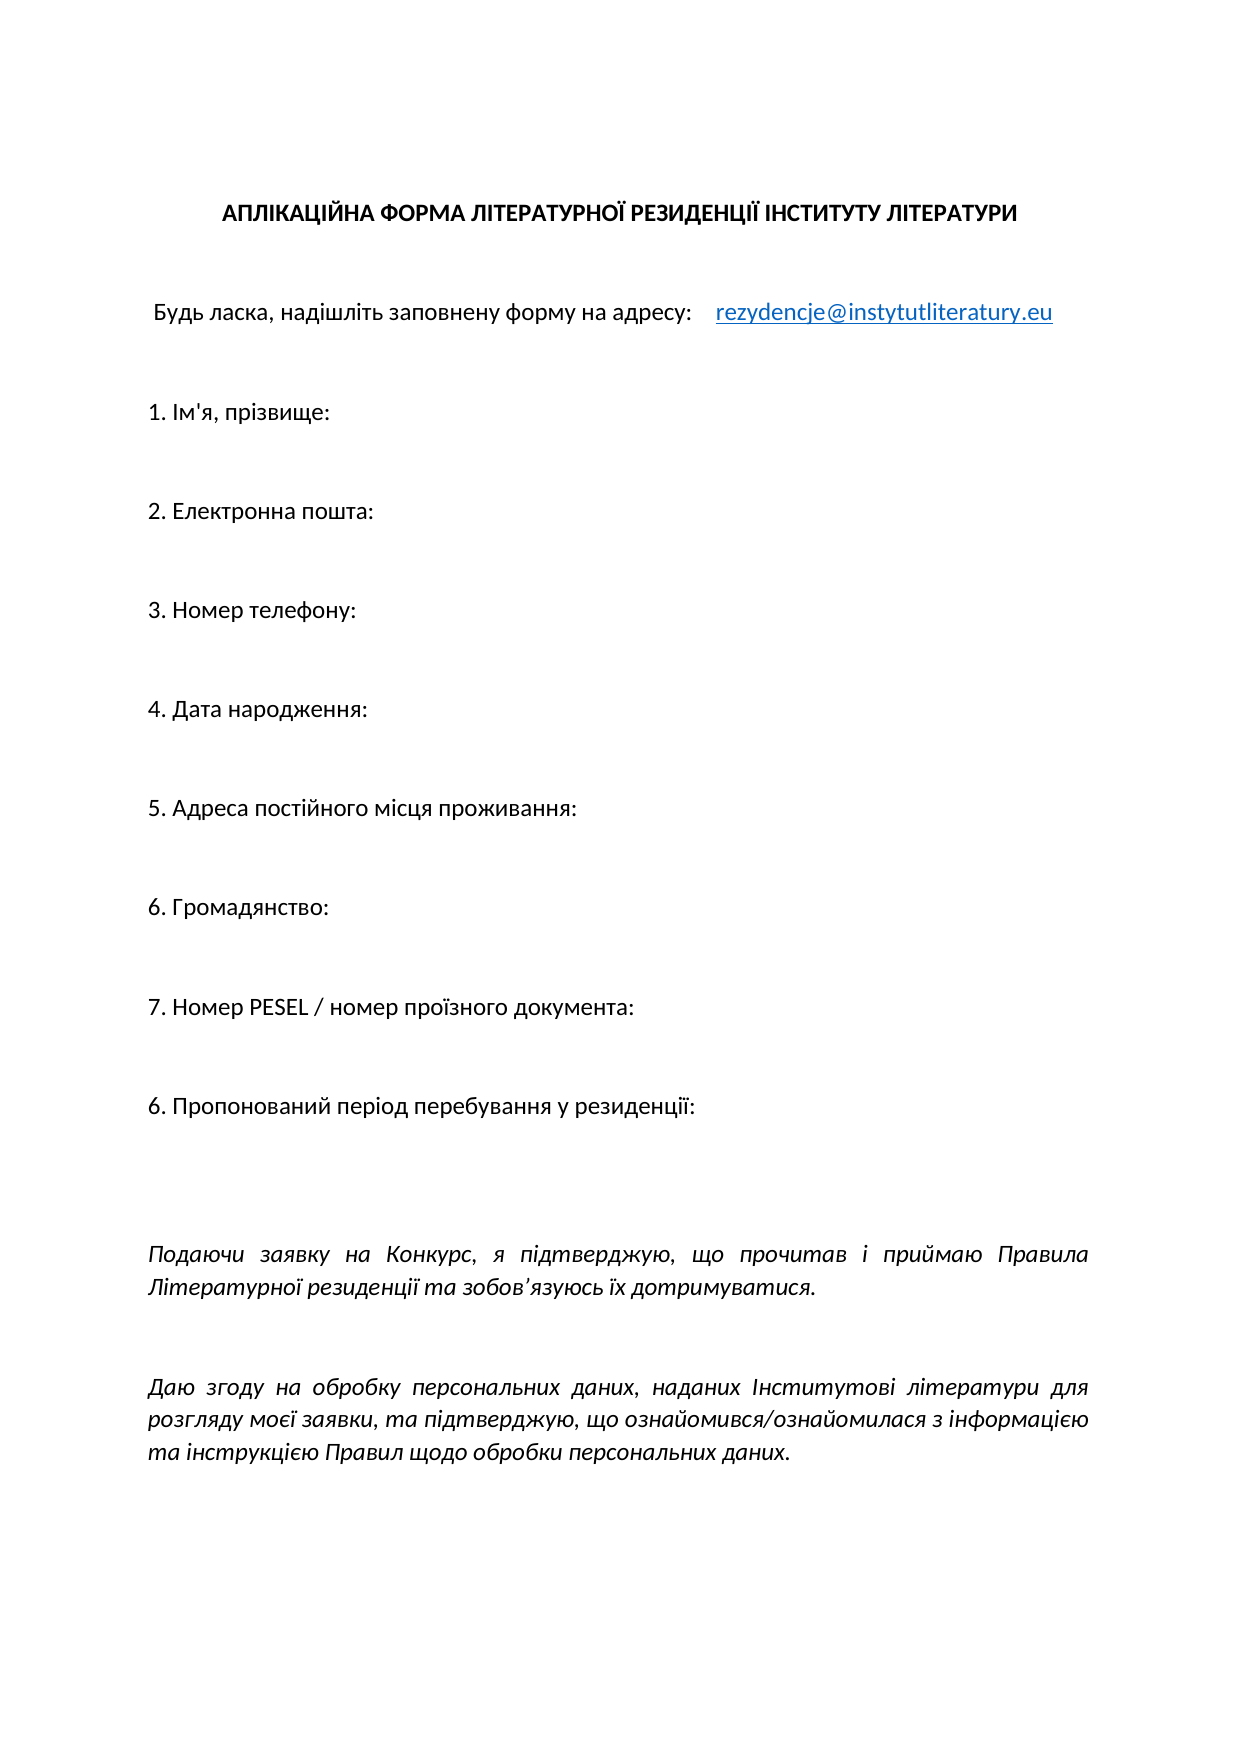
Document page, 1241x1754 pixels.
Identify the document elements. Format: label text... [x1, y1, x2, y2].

text 1. Ім'я, прізвище: [148, 396, 1092, 426]
text АПЛІКАЦІЙНА ФОРМА ЛІТЕРАТУРНОЇ РЕЗИДЕНЦІЇ ІНСТИТУТУ ЛІТЕРАТУРИ [148, 197, 1092, 228]
text 2. Електронна пошта: [148, 495, 1092, 525]
text 6. Громадянство: [148, 891, 1092, 922]
text 4. Дата народження: [148, 693, 1092, 724]
text Даю згоду на обробку персональних даних, наданих Інститутові літератури для розгляду моєї заявки, та підтверджую, що ознайомився/ознайомилася з інформацією та інструкцією Правил щодо обробки персональних даних. [148, 1371, 1092, 1467]
text Подаючи заявку на Конкурс, я підтверджую, що прочитав і приймаю Правила Літературної резиденції та зобов’язуюсь їх дотримуватися. [148, 1238, 1092, 1302]
text 3. Номер телефону: [148, 594, 1092, 624]
text 5. Адреса постійного місця проживання: [148, 792, 1092, 823]
text 7. Номер PESEL / номер проїзного документа: [148, 991, 1092, 1021]
text Будь ласка, надішліть заповнену форму на адресу: rezydencje@instytutliteratury.eu [148, 296, 1092, 327]
text 6. Пропонований період перебування у резиденції: [148, 1090, 1092, 1120]
